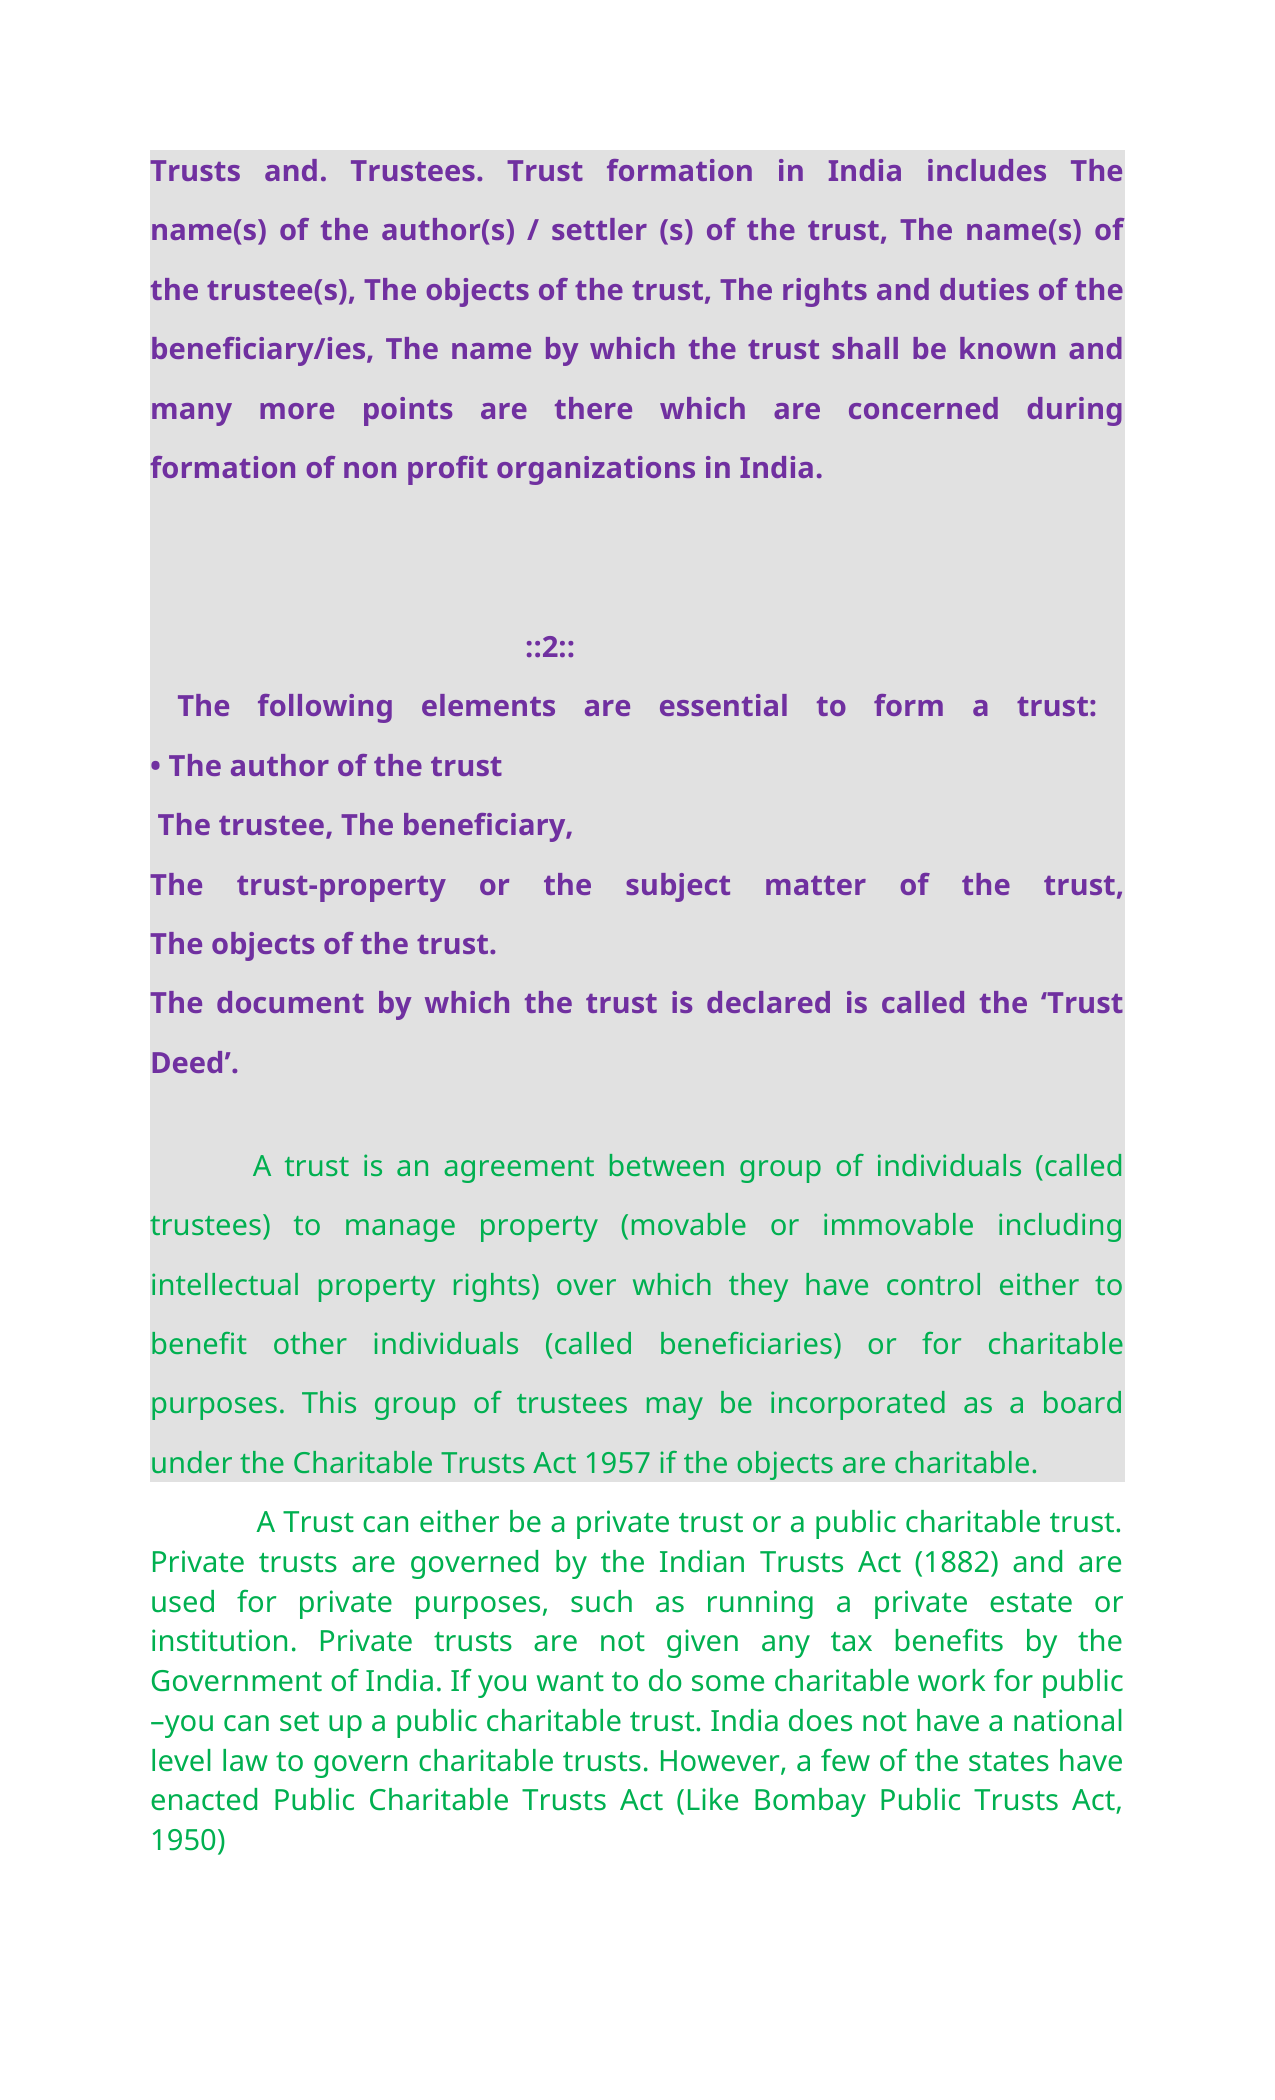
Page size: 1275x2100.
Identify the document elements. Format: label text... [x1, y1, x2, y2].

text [150, 150, 1125, 487]
text A Trust can either be a private trust or a public charitable trust. Private trusts are governed by the Indian Trusts Act (1882) and are used for private purposes, such as running a private estate or institution. Private trusts are not given any tax benefits by the Government of India. If you want to do some charitable work for public –you can set up a public charitable trust. India does not have a national level law to govern charitable trusts. However, a few of the states have enacted Public Charitable Trusts Act (Like Bombay Public Trusts Act, 1950) [150, 1502, 1125, 1859]
text The trust-property or the subject matter of the trust, The objects of the trust. [150, 864, 1125, 963]
text The trustee, The beneficiary, [150, 804, 1125, 844]
text The following elements are essential to form a trust: • The author of the trust [150, 685, 1125, 784]
text The document by which the trust is declared is called the ‘Trust Deed’. [150, 983, 1125, 1130]
text A trust is an agreement between group of individuals (called trustees) to manage property (movable or immovable including intellectual property rights) over which they have control either to benefit other individuals (called beneficiaries) or for charitable purposes. This group of trustees may be incorporated as a board under the Charitable Trusts Act 1957 if the objects are charitable. [150, 1145, 1125, 1482]
text ::2:: [150, 626, 1125, 666]
